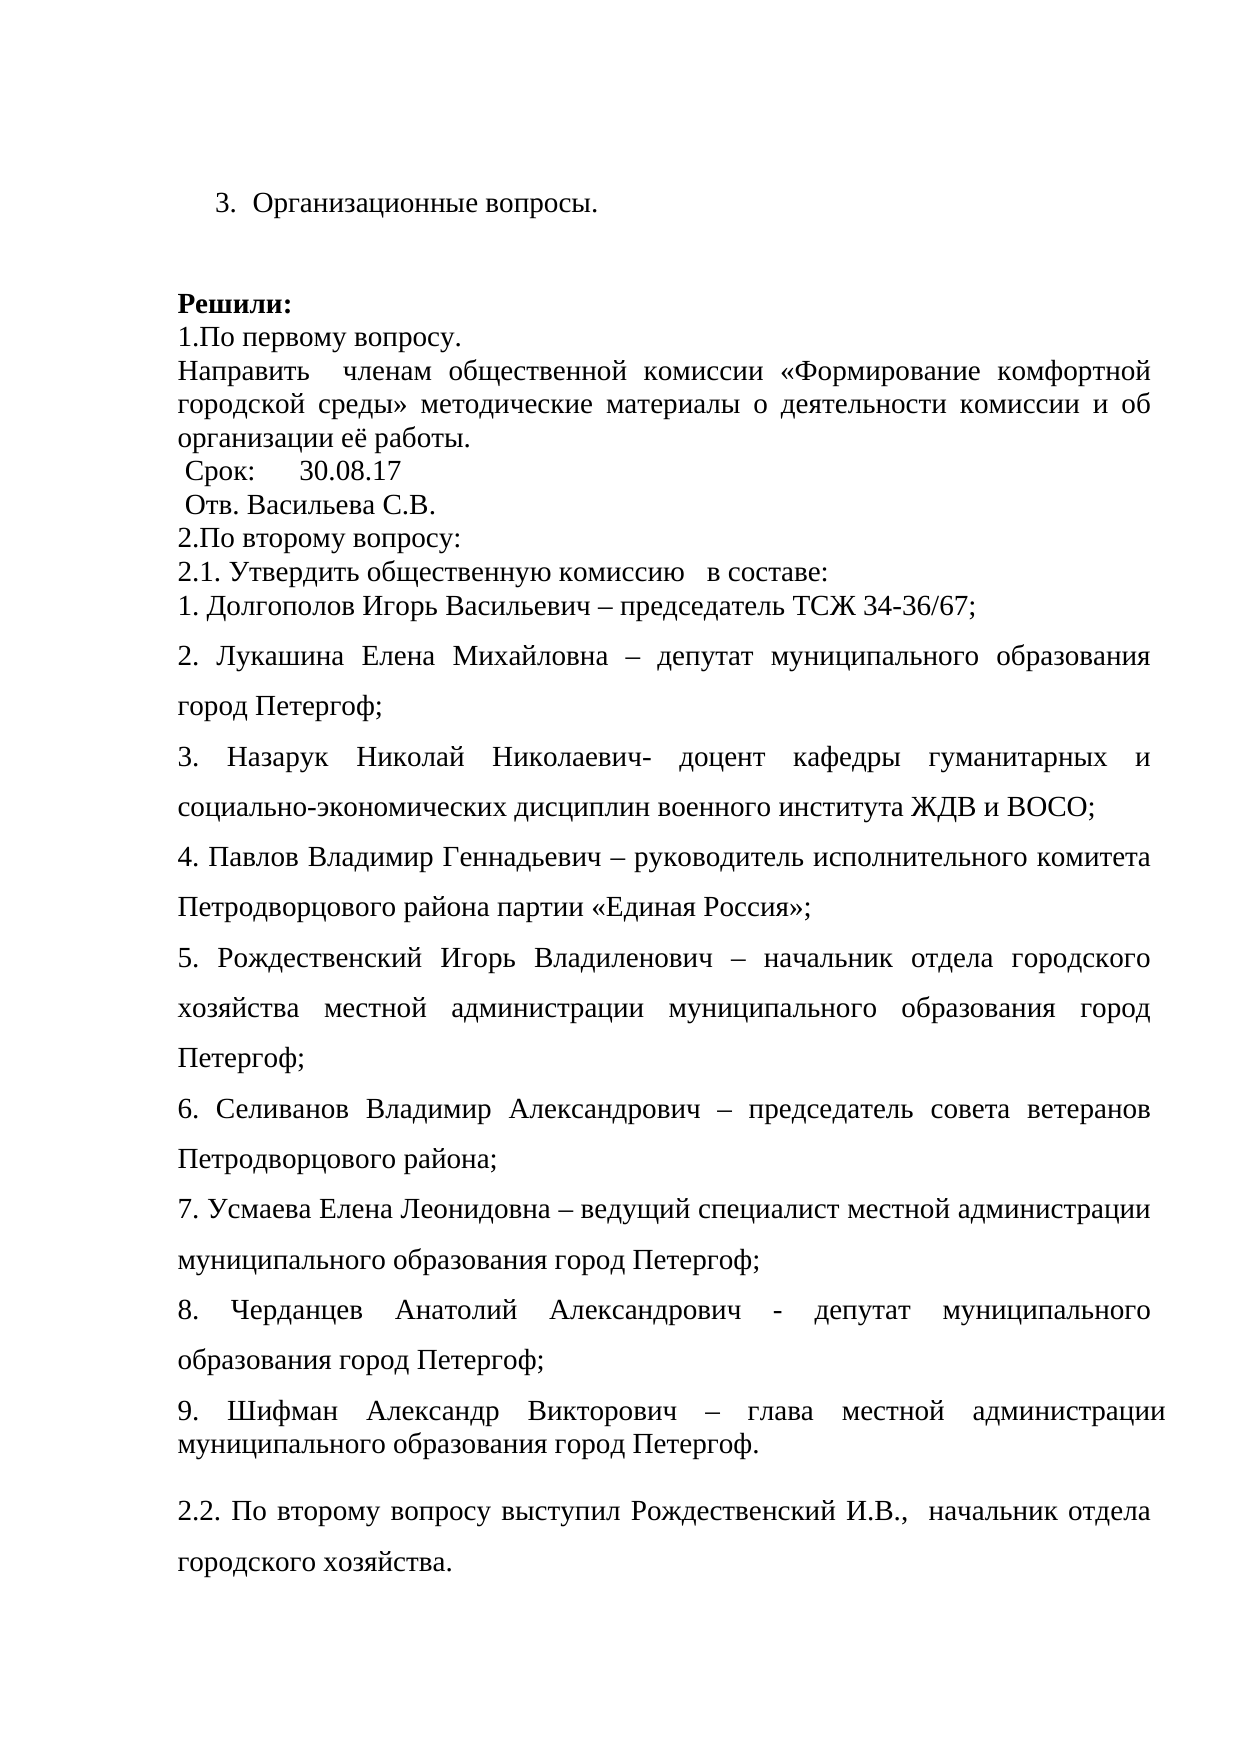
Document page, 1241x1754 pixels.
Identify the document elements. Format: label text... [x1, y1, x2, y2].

text Направить членам общественной комиссии «Формирование комфортной городской среды» методические материалы о деятельности комиссии и об организации её работы. [177, 353, 1152, 453]
list 3. Назарук Николай Николаевич- доцент кафедры гуманитарных и социально-экономических дисциплин военного института ЖДВ и ВОСО; [177, 739, 1152, 822]
text 2.По второму вопросу: [177, 521, 1152, 554]
list 8. Черданцев Анатолий Александрович - депутат муниципального образования город Петергоф; [177, 1292, 1152, 1376]
list 2. Лукашина Елена Михайловна – депутат муниципального образования город Петергоф; [177, 638, 1152, 722]
list Организационные вопросы. [215, 185, 1152, 219]
list 5. Рождественский Игорь Владиленович – начальник отдела городского хозяйства местной администрации муниципального образования город Петергоф; [177, 940, 1152, 1074]
list 2.2. По второму вопросу выступил Рождественский И.В., начальник отдела городского хозяйства. [177, 1493, 1152, 1577]
list 6. Селиванов Владимир Александрович – председатель совета ветеранов Петродворцового района; [177, 1091, 1152, 1175]
text Решили: [177, 286, 1152, 319]
text 1.По первому вопросу. [177, 319, 1152, 353]
list 4. Павлов Владимир Геннадьевич – руководитель исполнительного комитета Петродворцового района партии «Единая Россия»; [177, 839, 1152, 923]
list 7. Усмаева Елена Леонидовна – ведущий специалист местной администрации муниципального образования город Петергоф; [177, 1191, 1152, 1275]
text 9. Шифман Александр Викторович – глава местной администрации муниципального образования город Петергоф. [177, 1393, 1167, 1460]
text 2.1. Утвердить общественную комиссию в составе: [177, 554, 1152, 588]
text Отв. Васильева С.В. [177, 487, 1152, 521]
list 1. Долгополов Игорь Васильевич – председатель ТСЖ 34-36/67; [177, 588, 1152, 621]
text Срок: 30.08.17 [177, 453, 1152, 487]
